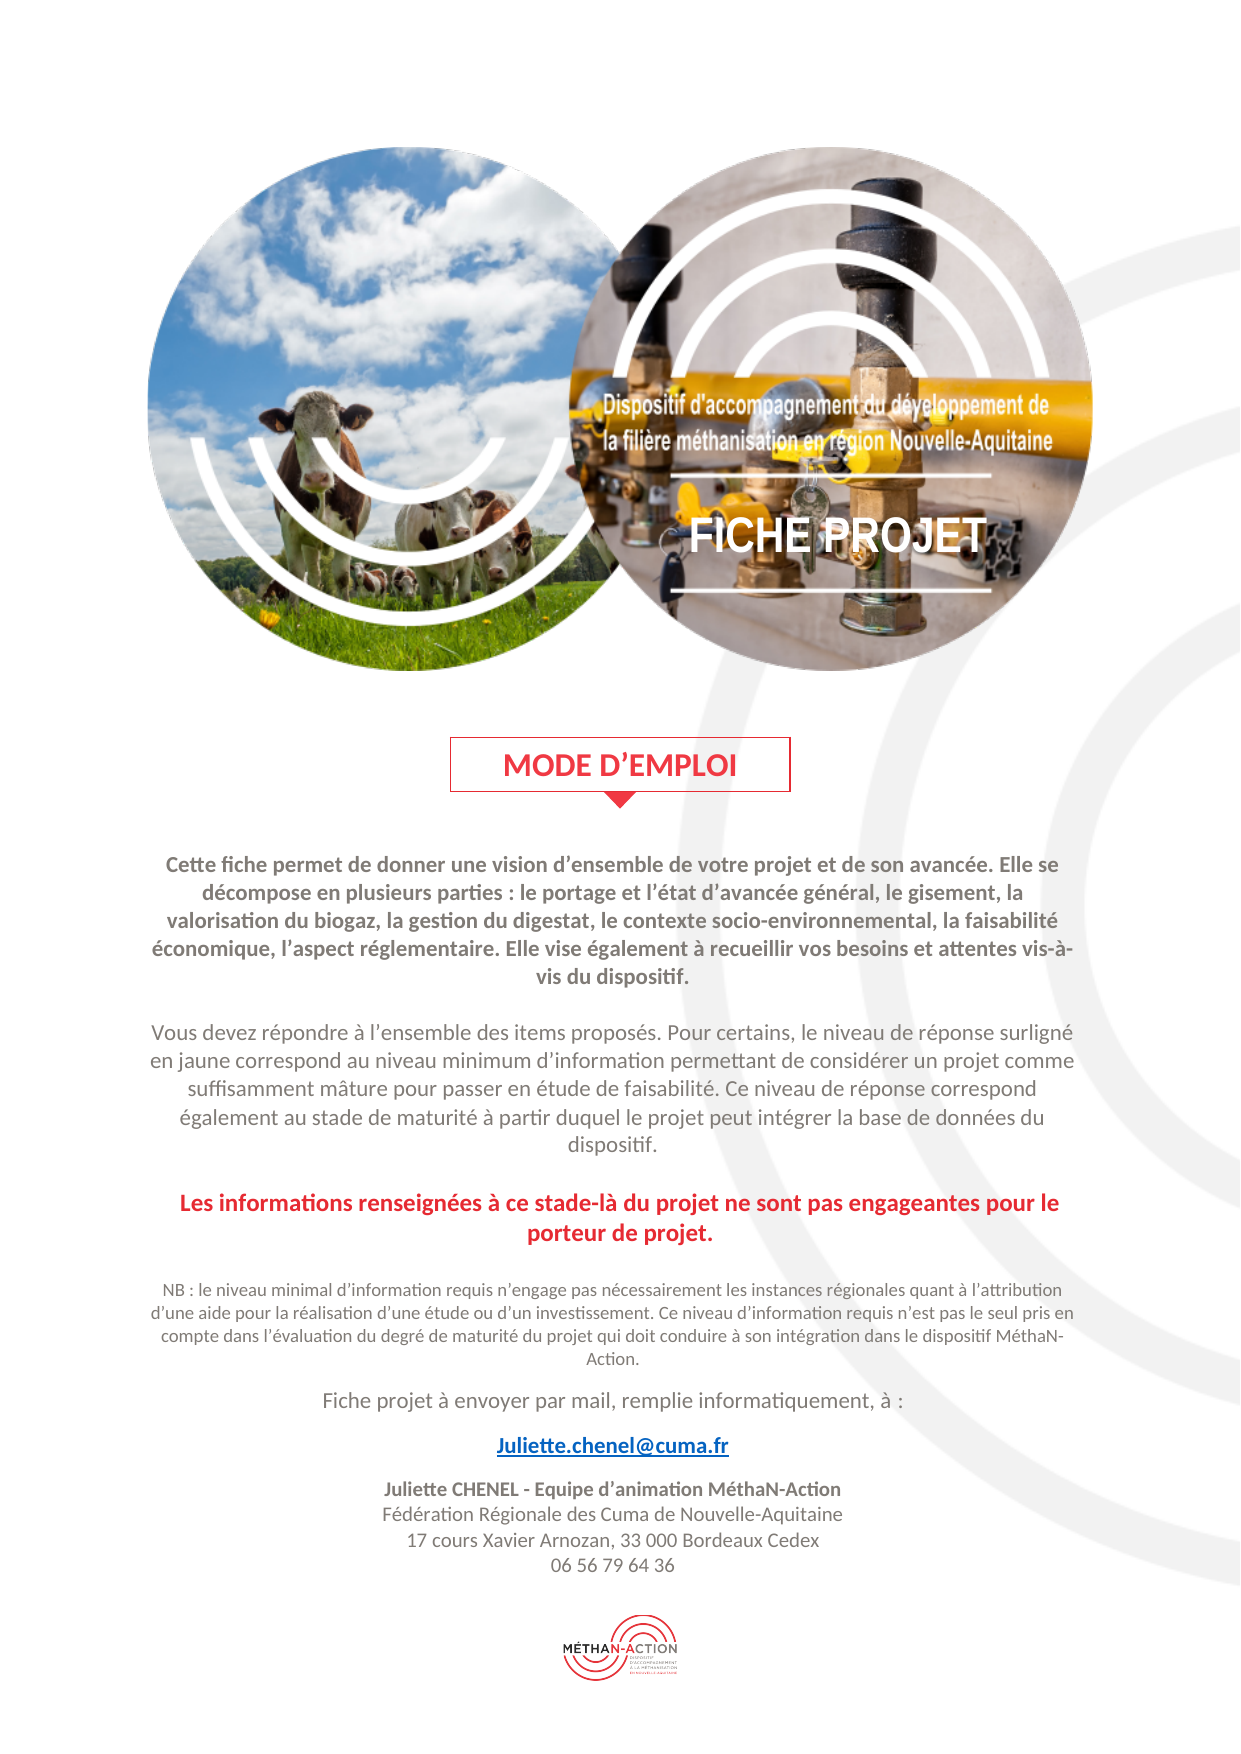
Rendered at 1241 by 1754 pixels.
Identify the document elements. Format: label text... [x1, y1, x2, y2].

text Vous devez répondre à l’ensemble des items proposés. Pour certains, le niveau de réponse surligné en jaune correspond au niveau minimum d’information permettant de considérer un projet comme suffisamment mâture pour passer en étude de faisabilité. Ce niveau de réponse correspond également au stade de maturité à partir duquel le projet peut intégrer la base de données du dispositif. [148, 1018, 1078, 1159]
text Cette fiche permet de donner une vision d’ensemble de votre projet et de son avancée. Elle se décompose en plusieurs parties : le portage et l’état d’avancée général, le gisement, la valorisation du biogaz, la gestion du digestat, le contexte socio-environnemental, la faisabilité économique, l’aspect réglementaire. Elle vise également à recueillir vos besoins et attentes vis-à-vis du dispositif. [148, 850, 1078, 991]
text 06 56 79 64 36 [148, 1552, 1078, 1578]
text Juliette CHENEL - Equipe d’animation MéthaN-Action [148, 1476, 1078, 1501]
picture [0, 0, 1241, 1754]
text NB : le niveau minimal d’information requis n’engage pas nécessairement les instances régionales quant à l’attribution d’une aide pour la réalisation d’une étude ou d’un investissement. Ce niveau d’information requis n’est pas le seul pris en compte dans l’évaluation du degré de maturité du projet qui doit conduire à son intégration dans le dispositif MéthaN-Action. [148, 1278, 1078, 1370]
table_header MODE D’EMPLOI [451, 738, 789, 791]
text Fiche projet à envoyer par mail, remplie informatiquement, à : [148, 1387, 1078, 1414]
text Juliette.chenel@cuma.fr [148, 1431, 1078, 1459]
table_cell [450, 792, 790, 820]
text 17 cours Xavier Arnozan, 33 000 Bordeaux Cedex [148, 1527, 1078, 1552]
text Fédération Régionale des Cuma de Nouvelle-Aquitaine [148, 1501, 1078, 1527]
text Les informations renseignées à ce stade-là du projet ne sont pas engageantes pour le porteur de projet. [148, 1187, 1092, 1248]
